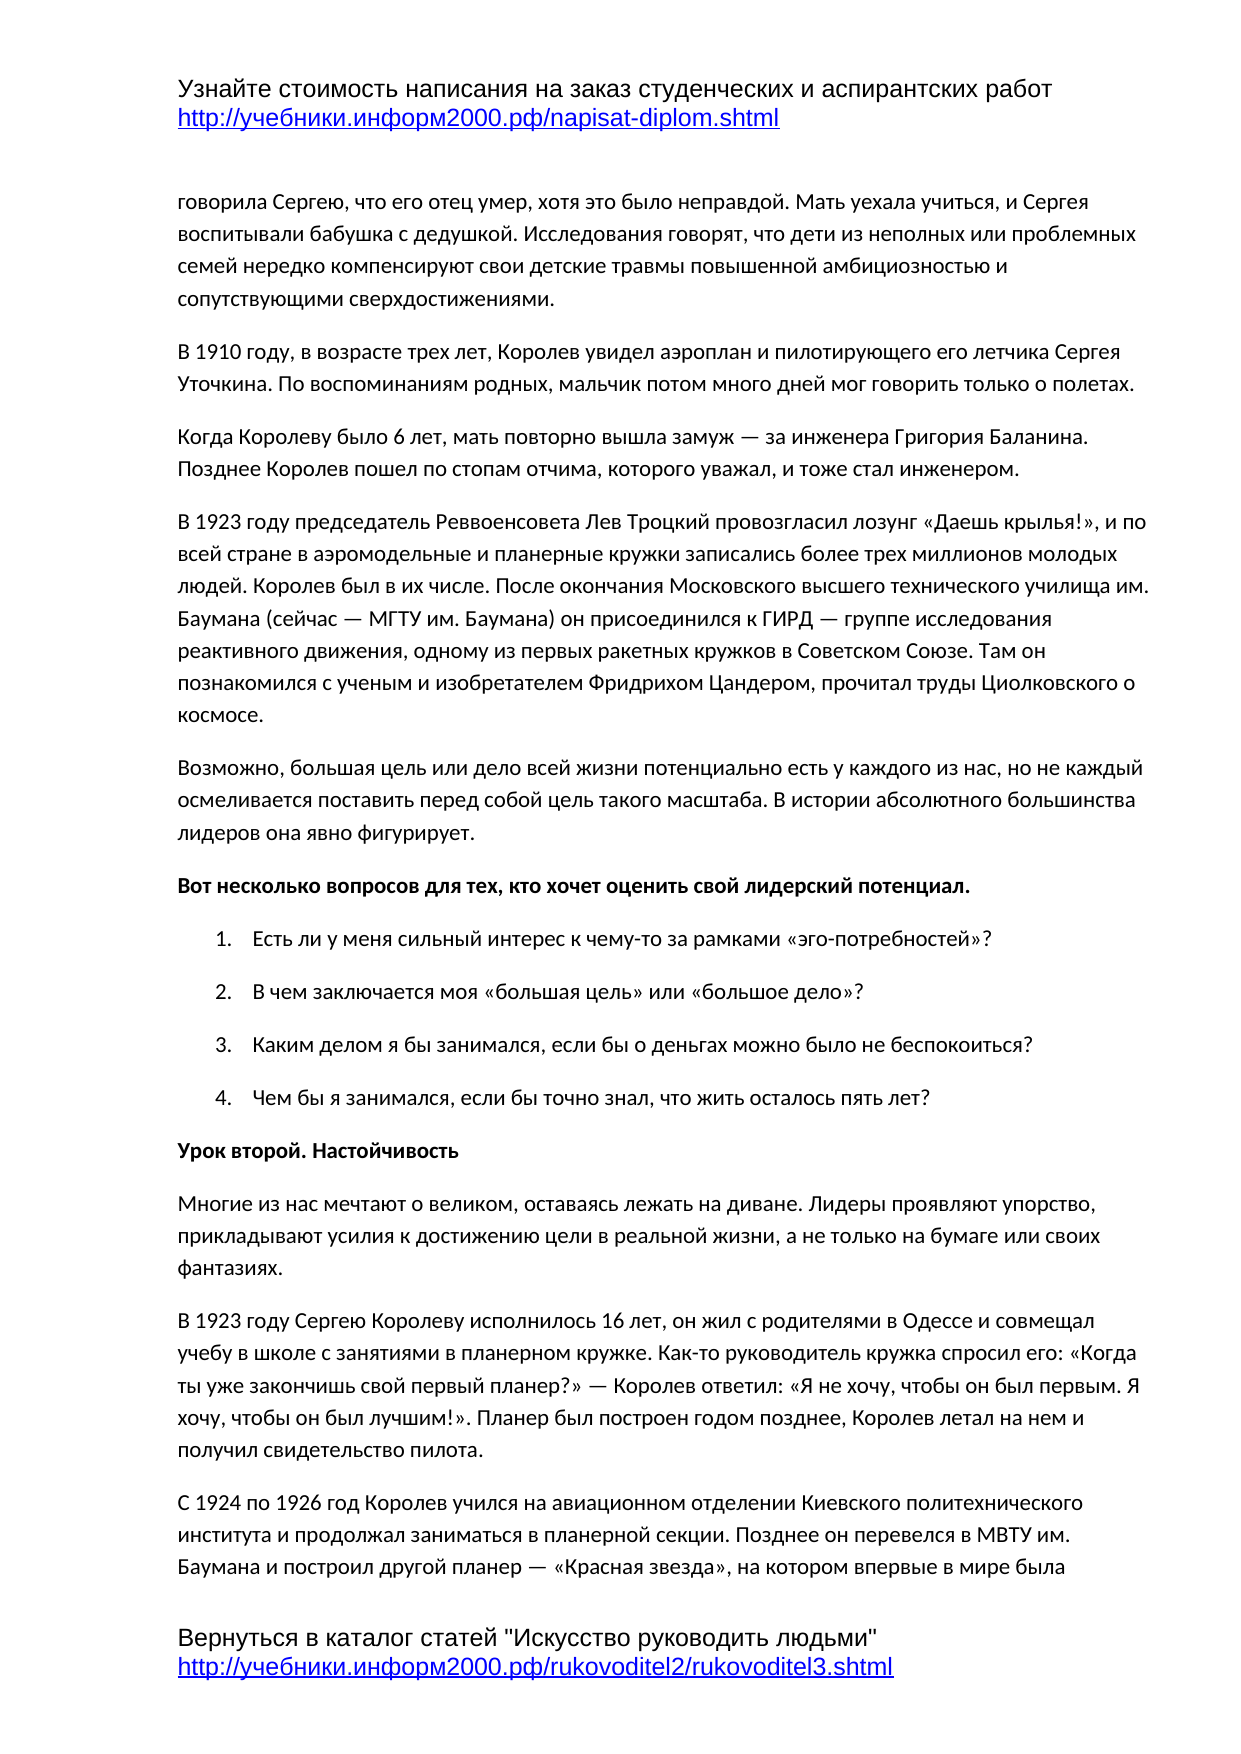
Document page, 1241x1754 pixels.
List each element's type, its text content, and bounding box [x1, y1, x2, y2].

text В 1923 году председатель Реввоенсовета Лев Троцкий провозгласил лозунг «Даешь крылья!», и по всей стране в аэромодельные и планерные кружки записались более трех миллионов молодых людей. Королев был в их числе. После окончания Московского высшего технического училища им. Баумана (сейчас — МГТУ им. Баумана) он присоединился к ГИРД — группе исследования реактивного движения, одному из первых ракетных кружков в Советском Союзе. Там он познакомился с ученым и изобретателем Фридрихом Цандером, прочитал труды Циолковского о космосе. [177, 507, 1152, 728]
text Когда Королеву было 6 лет, мать повторно вышла замуж — за инженера Григория Баланина. Позднее Королев пошел по стопам отчима, которого уважал, и тоже стал инженером. [177, 422, 1152, 482]
list В чем заключается моя «большая цель» или «большое дело»? [215, 977, 1152, 1005]
list Каким делом я бы занимался, если бы о деньгах можно было не беспокоиться? [215, 1030, 1152, 1058]
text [177, 1488, 1152, 1581]
list Есть ли у меня сильный интерес к чему-то за рамками «эго-потребностей»? [215, 924, 1152, 952]
text Урок второй. Настойчивость [177, 1136, 1152, 1164]
text Вот несколько вопросов для тех, кто хочет оценить свой лидерский потенциал. [177, 871, 1152, 899]
text В 1910 году, в возрасте трех лет, Королев увидел аэроплан и пилотирующего его летчика Сергея Уточкина. По воспоминаниям родных, мальчик потом много дней мог говорить только о полетах. [177, 337, 1152, 397]
text В 1923 году Сергею Королеву исполнилось 16 лет, он жил с родителями в Одессе и совмещал учебу в школе с занятиями в планерном кружке. Как-то руководитель кружка спросил его: «Когда ты уже закончишь свой первый планер?» — Королев ответил: «Я не хочу, чтобы он был первым. Я хочу, чтобы он был лучшим!». Планер был построен годом позднее, Королев летал на нем и получил свидетельство пилота. [177, 1306, 1152, 1463]
text Многие из нас мечтают о великом, оставаясь лежать на диване. Лидеры проявляют упорство, прикладывают усилия к достижению цели в реальной жизни, а не только на бумаге или своих фантазиях. [177, 1189, 1152, 1281]
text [177, 187, 1152, 312]
text Возможно, большая цель или дело всей жизни потенциально есть у каждого из нас, но не каждый осмеливается поставить перед собой цель такого масштаба. В истории абсолютного большинства лидеров она явно фигурирует. [177, 753, 1152, 846]
list Чем бы я занимался, если бы точно знал, что жить осталось пять лет? [215, 1083, 1152, 1111]
